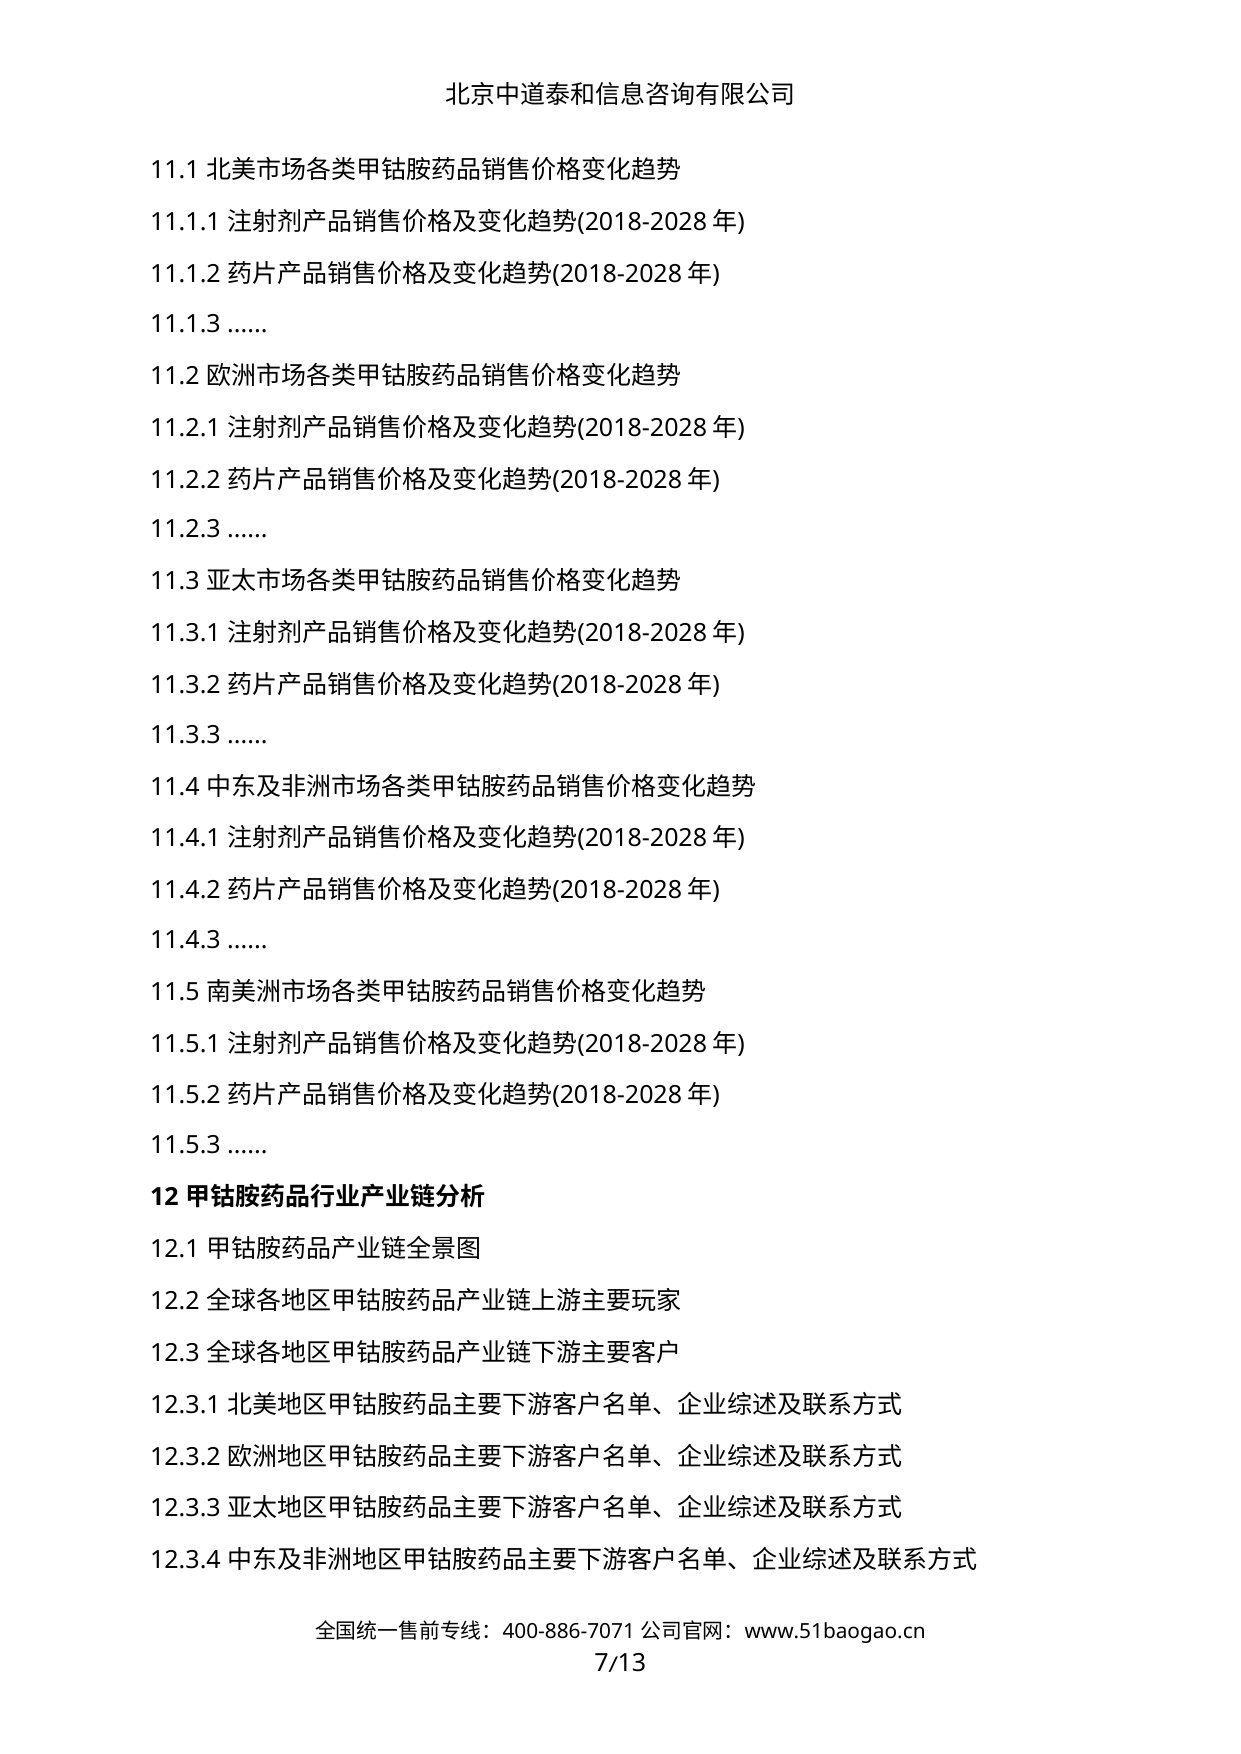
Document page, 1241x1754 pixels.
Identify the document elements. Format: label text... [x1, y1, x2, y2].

text 11.4.3 ...... [150, 922, 1090, 956]
text 11.3 亚太市场各类甲钴胺药品销售价格变化趋势 [150, 561, 1090, 597]
text 12.2 全球各地区甲钴胺药品产业链上游主要玩家 [150, 1280, 1090, 1317]
text 11.1.2 药片产品销售价格及变化趋势(2018-2028年) [150, 254, 1090, 290]
text 12.3.4 中东及非洲地区甲钴胺药品主要下游客户名单、企业综述及联系方式 [150, 1540, 1090, 1576]
text 11.3.2 药片产品销售价格及变化趋势(2018-2028年) [150, 664, 1090, 701]
text 12.3.1 北美地区甲钴胺药品主要下游客户名单、企业综述及联系方式 [150, 1384, 1090, 1420]
text 11.5.2 药片产品销售价格及变化趋势(2018-2028年) [150, 1075, 1090, 1111]
text 11.4.2 药片产品销售价格及变化趋势(2018-2028年) [150, 870, 1090, 906]
text 11.1 北美市场各类甲钴胺药品销售价格变化趋势 [150, 150, 1090, 186]
text 11.2.1 注射剂产品销售价格及变化趋势(2018-2028年) [150, 407, 1090, 443]
text 11.3.3 ...... [150, 716, 1090, 750]
text 11.2 欧洲市场各类甲钴胺药品销售价格变化趋势 [150, 355, 1090, 392]
text 11.4.1 注射剂产品销售价格及变化趋势(2018-2028年) [150, 818, 1090, 854]
text 12 甲钴胺药品行业产业链分析 [150, 1177, 1090, 1213]
text 11.5 南美洲市场各类甲钴胺药品销售价格变化趋势 [150, 971, 1090, 1007]
text 11.2.2 药片产品销售价格及变化趋势(2018-2028年) [150, 459, 1090, 495]
text 12.3.3 亚太地区甲钴胺药品主要下游客户名单、企业综述及联系方式 [150, 1488, 1090, 1524]
text 11.5.1 注射剂产品销售价格及变化趋势(2018-2028年) [150, 1023, 1090, 1059]
text 11.2.3 ...... [150, 511, 1090, 545]
text 12.3.2 欧洲地区甲钴胺药品主要下游客户名单、企业综述及联系方式 [150, 1436, 1090, 1472]
text 12.1 甲钴胺药品产业链全景图 [150, 1228, 1090, 1265]
text 11.3.1 注射剂产品销售价格及变化趋势(2018-2028年) [150, 612, 1090, 649]
text 11.1.1 注射剂产品销售价格及变化趋势(2018-2028年) [150, 202, 1090, 238]
text 11.4 中东及非洲市场各类甲钴胺药品销售价格变化趋势 [150, 766, 1090, 802]
text 11.5.3 ...... [150, 1127, 1090, 1161]
text 12.3 全球各地区甲钴胺药品产业链下游主要客户 [150, 1332, 1090, 1368]
text 11.1.3 ...... [150, 306, 1090, 340]
